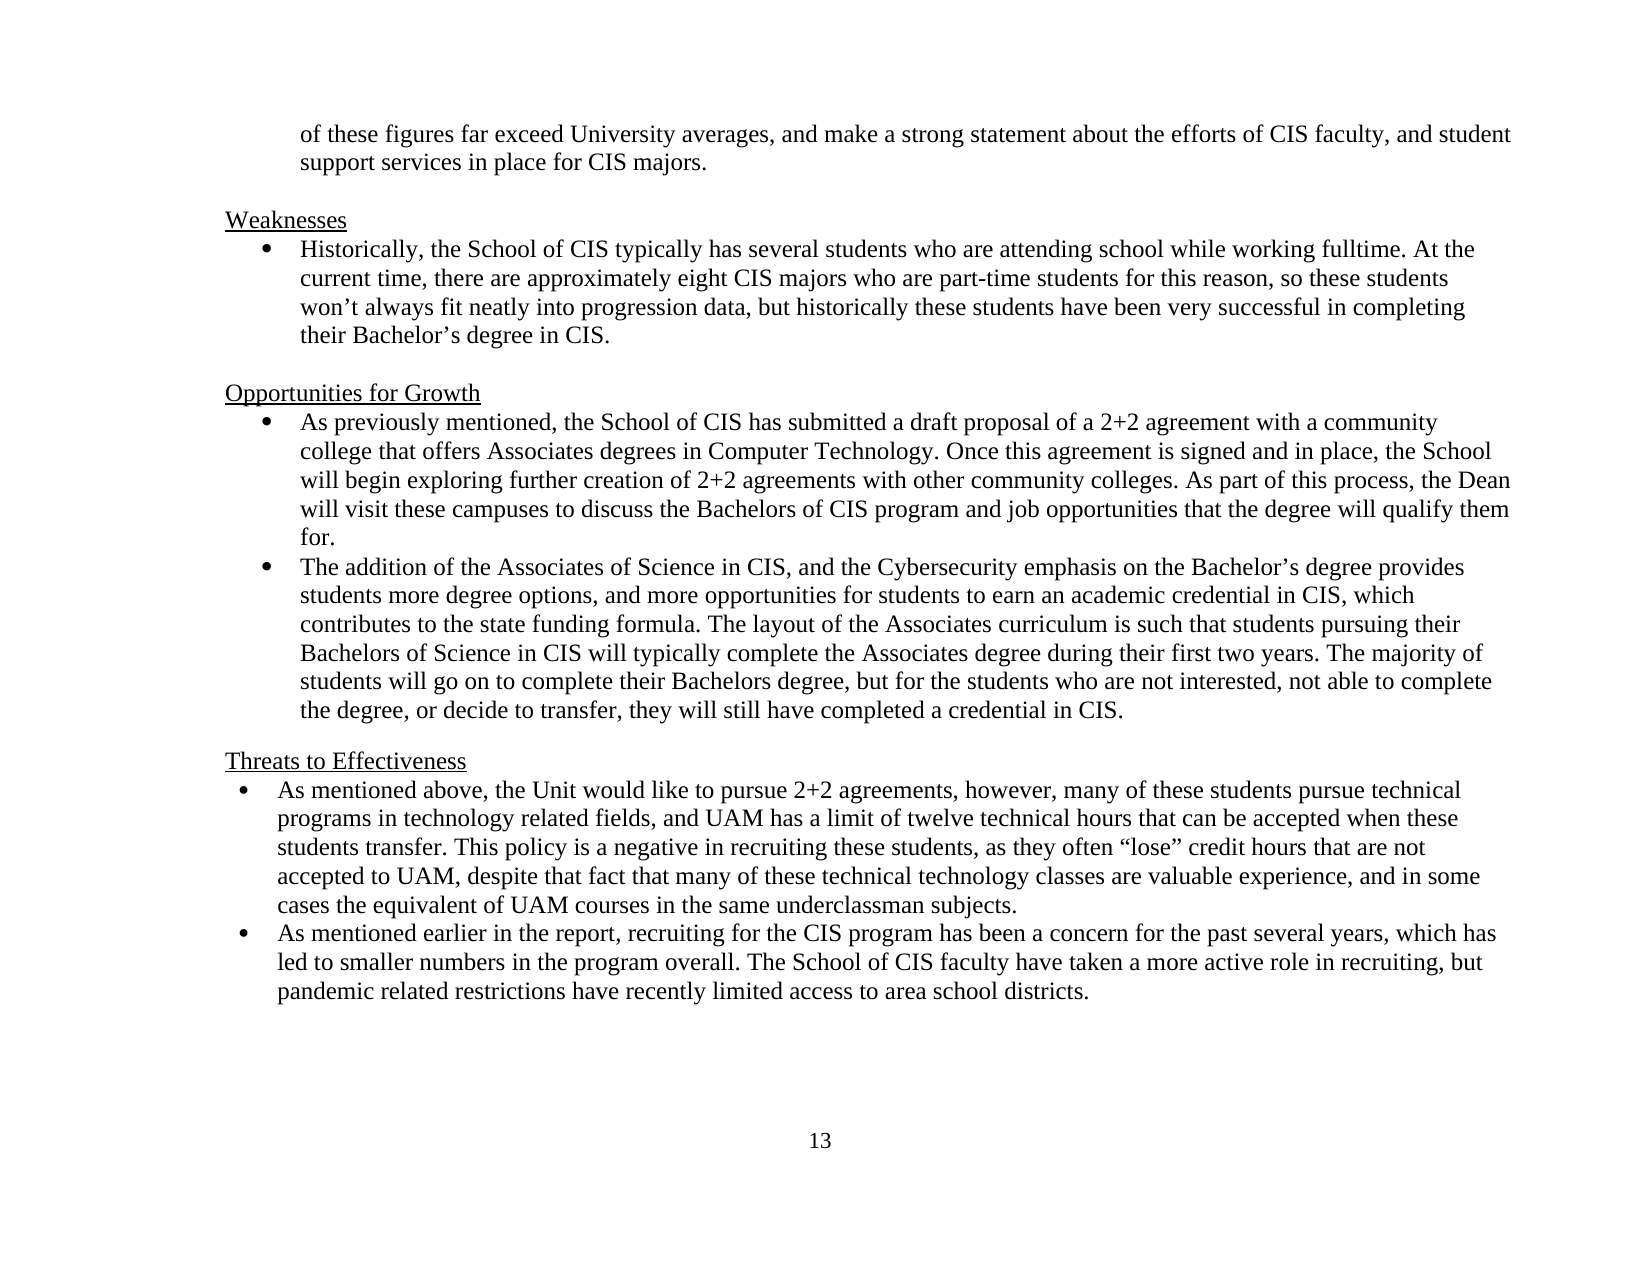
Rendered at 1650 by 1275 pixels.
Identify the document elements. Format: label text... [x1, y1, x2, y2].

list The addition of the Associates of Science in CIS, and the Cybersecurity emphasis on the Bachelor’s degree provides students more degree options, and more opportunities for students to earn an academic credential in CIS, which contributes to the state funding formula. The layout of the Associates curriculum is such that students pursuing their Bachelors of Science in CIS will typically complete the Associates degree during their first two years. The majority of students will go on to complete their Bachelors degree, but for the students who are not interested, not able to complete the degree, or decide to transfer, they will still have completed a credential in CIS. [262, 552, 1512, 724]
text Threats to Effectiveness [225, 746, 1512, 775]
list As mentioned above, the Unit would like to pursue 2+2 agreements, however, many of these students pursue technical programs in technology related fields, and UAM has a limit of twelve technical hours that can be accepted when these students transfer. This policy is a negative in recruiting these students, as they often “lose” credit hours that are not accepted to UAM, despite that fact that many of these technical technology classes are valuable experience, and in some cases the equivalent of UAM courses in the same underclassman subjects. [239, 775, 1512, 918]
list As previously mentioned, the School of CIS has submitted a draft proposal of a 2+2 agreement with a community college that offers Associates degrees in Computer Technology. Once this agreement is signed and in place, the School will begin exploring further creation of 2+2 agreements with other community colleges. As part of this process, the Dean will visit these campuses to discuss the Bachelors of CIS program and job opportunities that the degree will qualify them for. [262, 407, 1512, 551]
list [262, 119, 1512, 176]
text Weaknesses [225, 205, 1512, 234]
list As mentioned earlier in the report, recruiting for the CIS program has been a concern for the past several years, which has led to smaller numbers in the program overall. The School of CIS faculty have taken a more active role in recruiting, but pandemic related restrictions have recently limited access to area school districts. [239, 918, 1512, 1005]
list Historically, the School of CIS typically has several students who are attending school while working fulltime. At the current time, there are approximately eight CIS majors who are part-time students for this reason, so these students won’t always fit neatly into progression data, but historically these students have been very successful in completing their Bachelor’s degree in CIS. [262, 234, 1512, 349]
text Opportunities for Growth [225, 378, 1512, 407]
